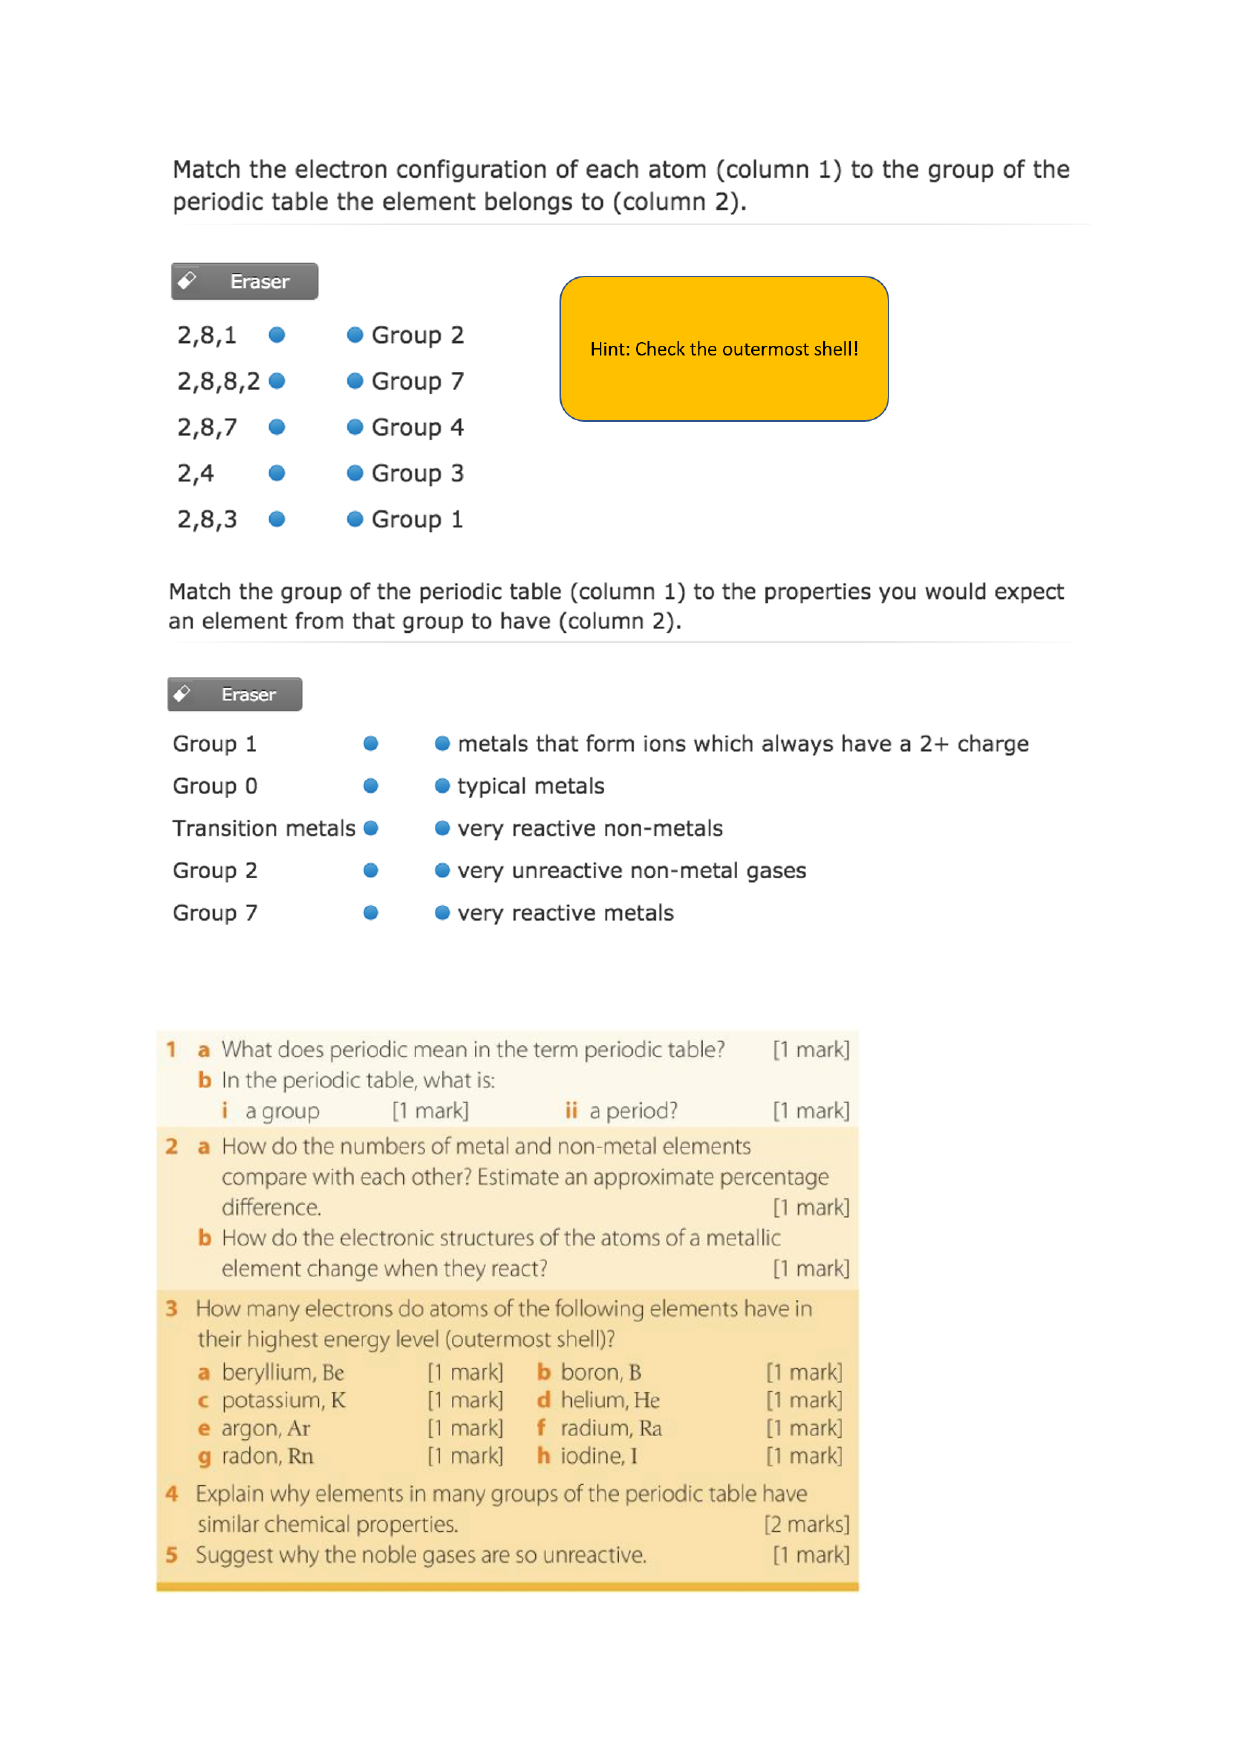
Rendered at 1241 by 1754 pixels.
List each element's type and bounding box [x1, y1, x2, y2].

picture [150, 1018, 872, 1595]
picture [150, 571, 1091, 953]
picture [150, 150, 1091, 553]
